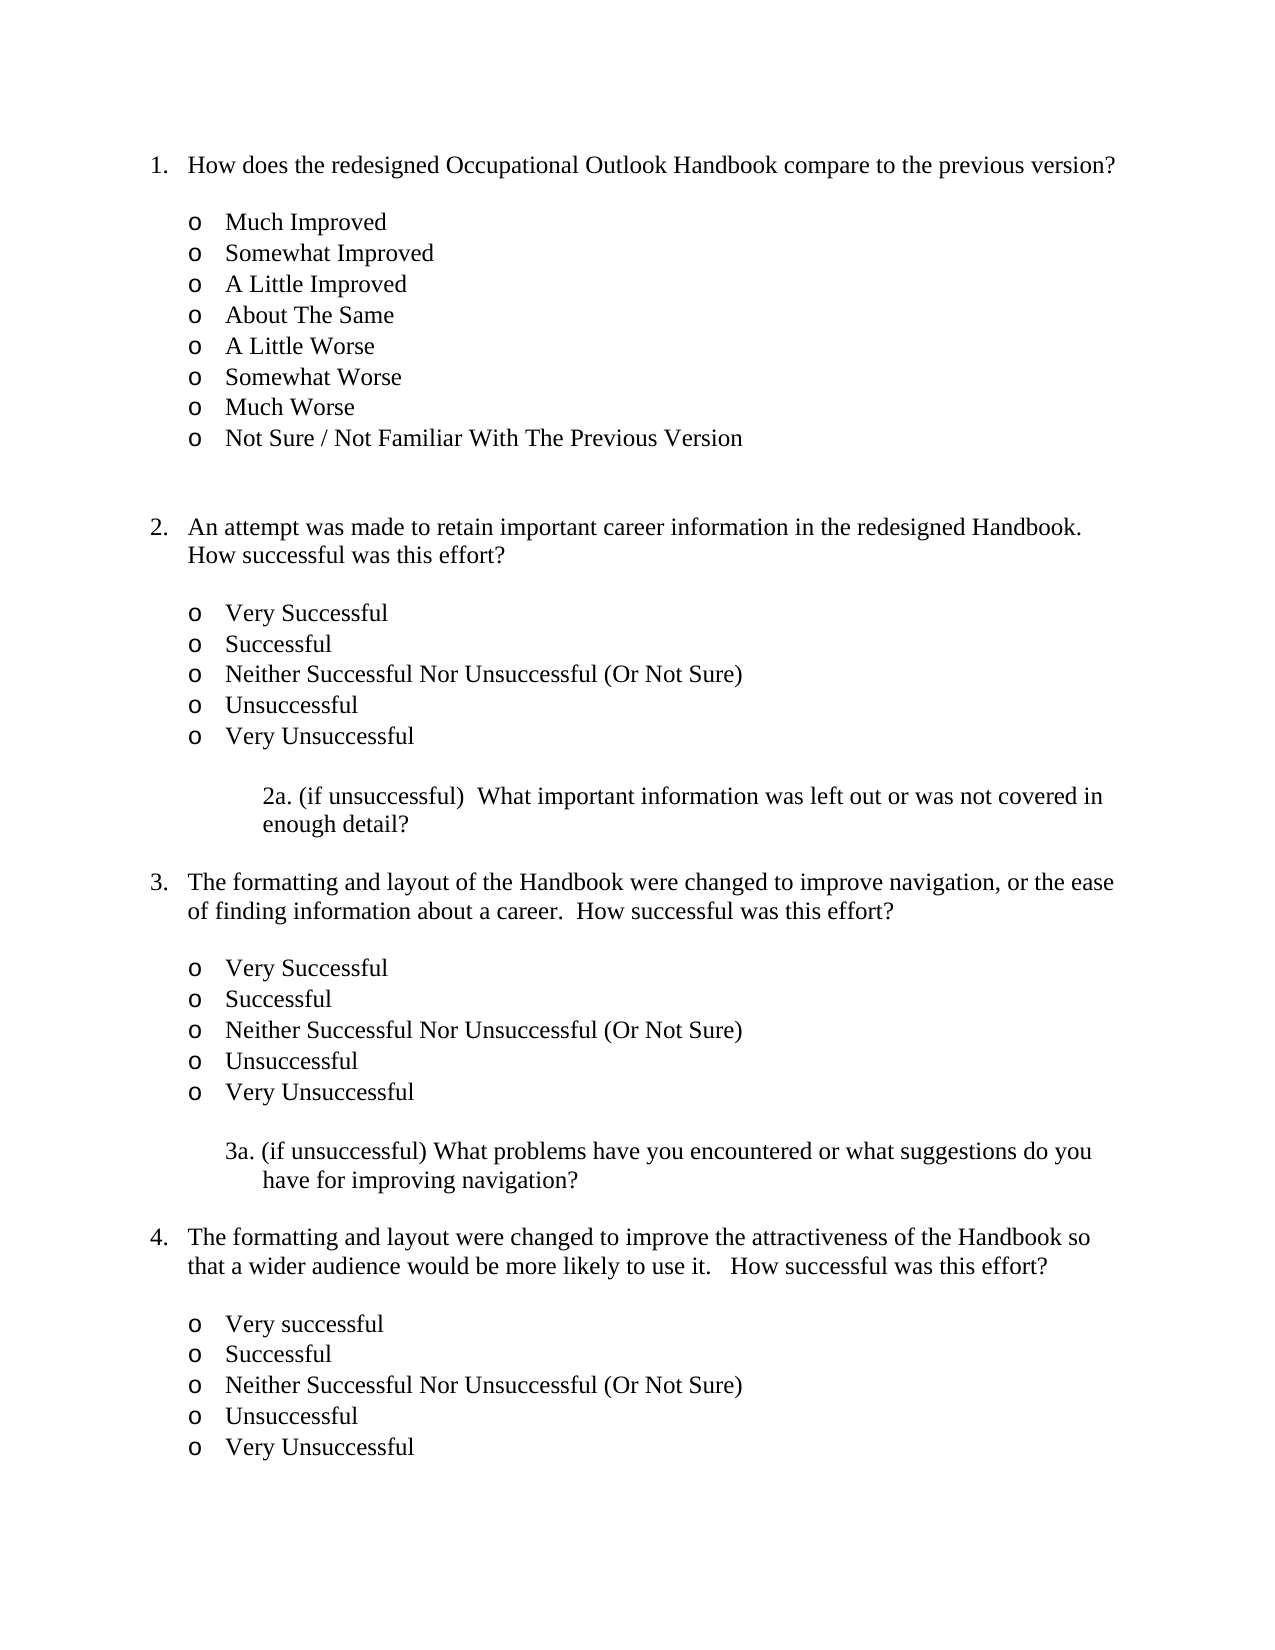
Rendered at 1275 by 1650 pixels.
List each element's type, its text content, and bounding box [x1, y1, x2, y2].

list Very Unsuccessful [187, 1432, 1125, 1463]
list Very Successful [187, 598, 1125, 629]
list Very successful [187, 1309, 1125, 1339]
list Unsuccessful [187, 690, 1125, 721]
list Very Unsuccessful [187, 721, 1125, 752]
list Somewhat Improved [187, 238, 1125, 269]
list Very Successful [187, 953, 1125, 984]
list The formatting and layout of the Handbook were changed to improve navigation, or the ease of finding information about a career. How successful was this effort? [150, 867, 1125, 924]
text 3a. (if unsuccessful) What problems have you encountered or what suggestions do you have for improving navigation? [225, 1136, 1125, 1194]
list Somewhat Worse [187, 362, 1125, 392]
list Neither Successful Nor Unsuccessful (Or Not Sure) [187, 659, 1125, 690]
list About The Same [187, 300, 1125, 331]
list Much Improved [187, 207, 1125, 238]
list The formatting and layout were changed to improve the attractiveness of the Handbook so that a wider audience would be more likely to use it. How successful was this effort? [150, 1222, 1125, 1280]
list Unsuccessful [187, 1046, 1125, 1077]
list Neither Successful Nor Unsuccessful (Or Not Sure) [187, 1370, 1125, 1401]
list A Little Improved [187, 269, 1125, 300]
list Unsuccessful [187, 1401, 1125, 1432]
list A Little Worse [187, 331, 1125, 362]
list Successful [187, 629, 1125, 659]
list Very Unsuccessful [187, 1077, 1125, 1107]
text 2a. (if unsuccessful) What important information was left out or was not covered in enough detail? [262, 781, 1125, 838]
list Neither Successful Nor Unsuccessful (Or Not Sure) [187, 1015, 1125, 1046]
list How does the redesigned Occupational Outlook Handbook compare to the previous version? [150, 150, 1125, 179]
list Successful [187, 1339, 1125, 1370]
list An attempt was made to retain important career information in the redesigned Handbook. How successful was this effort? [150, 512, 1125, 569]
list Not Sure / Not Familiar With The Previous Version [187, 423, 1125, 454]
list Successful [187, 984, 1125, 1015]
list Much Worse [187, 392, 1125, 423]
